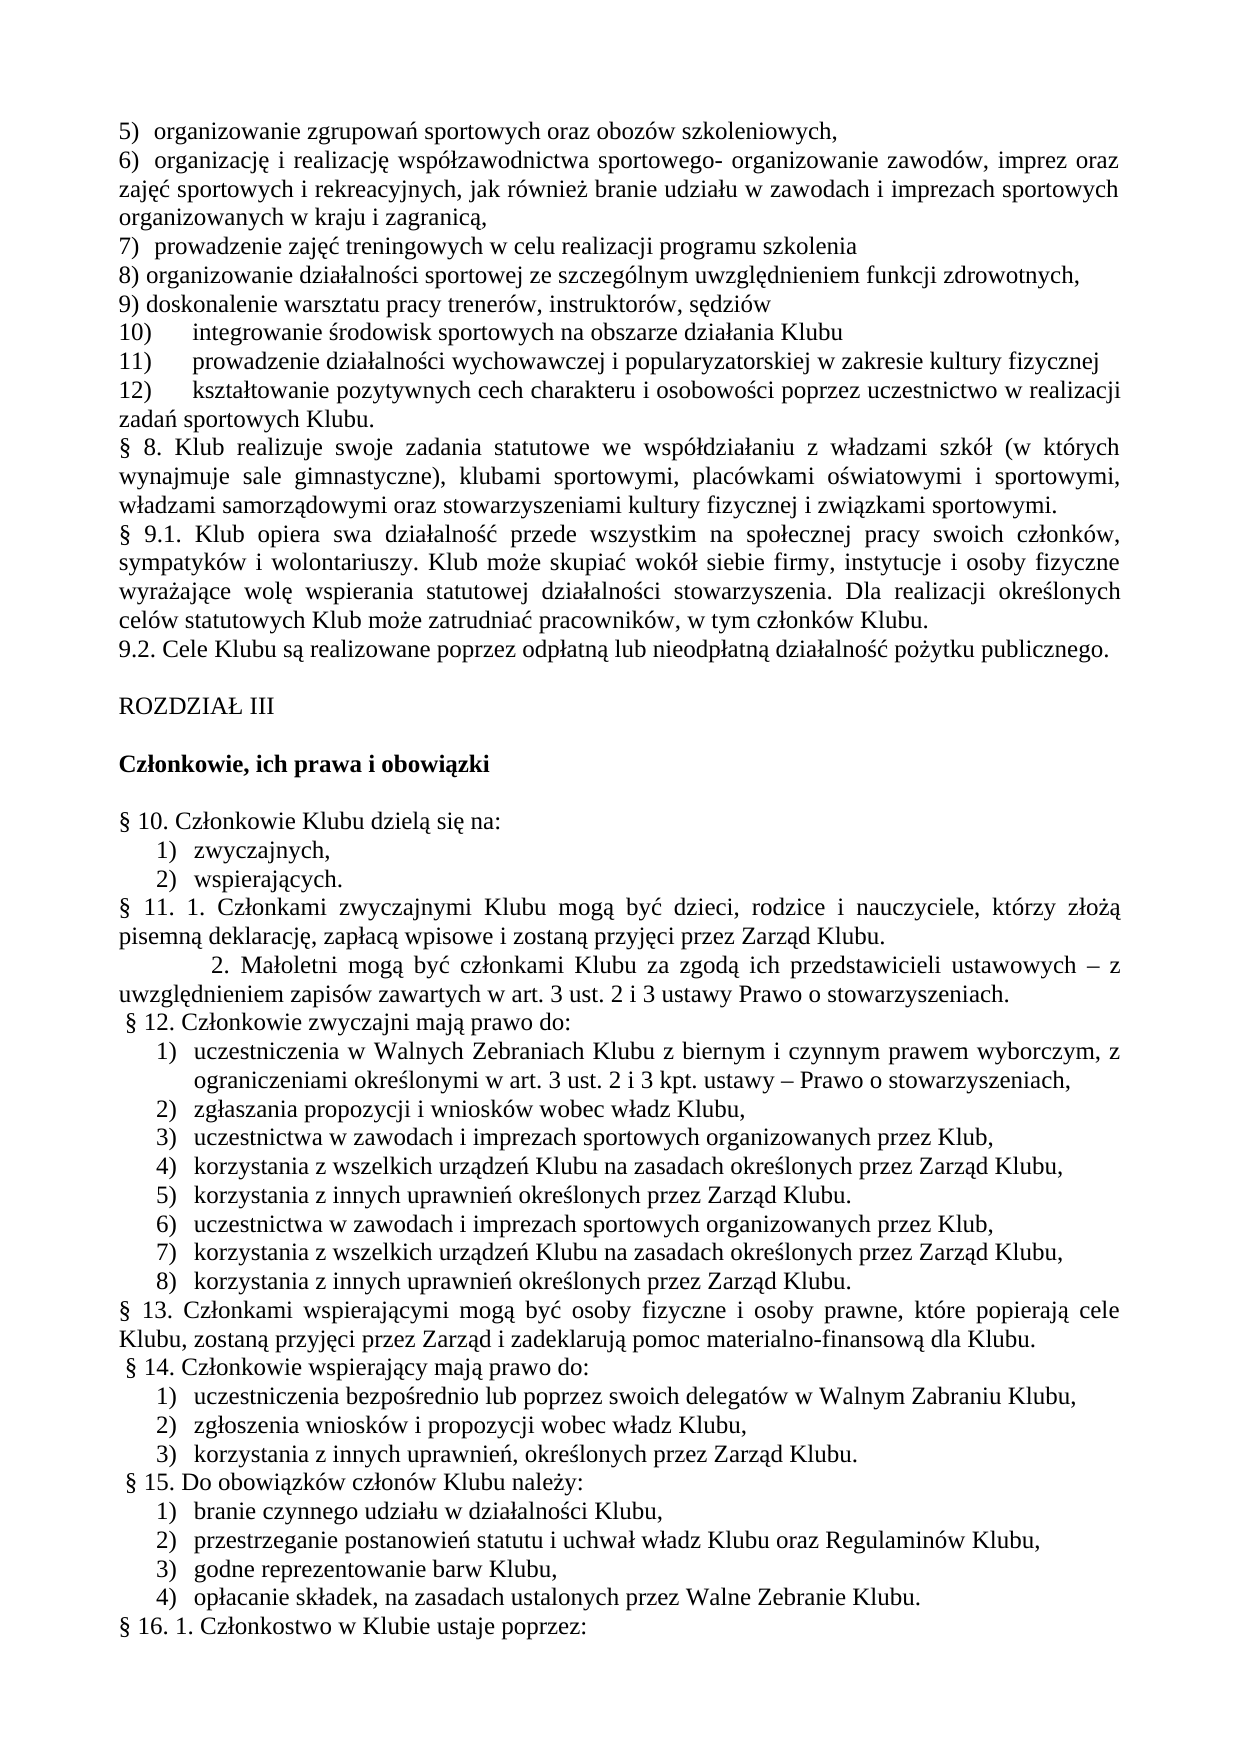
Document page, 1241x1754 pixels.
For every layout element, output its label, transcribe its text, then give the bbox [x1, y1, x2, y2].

list przestrzeganie postanowień statutu i uchwał władz Klubu oraz Regulaminów Klubu, [156, 1525, 1121, 1554]
list korzystania z innych uprawnień, określonych przez Zarząd Klubu. [156, 1439, 1121, 1467]
list zwyczajnych, [156, 835, 1121, 864]
list uczestniczenia w Walnych Zebraniach Klubu z biernym i czynnym prawem wyborczym, z ograniczeniami określonymi w art. 3 ust. 2 i 3 kpt. ustawy – Prawo o stowarzyszeniach, [156, 1036, 1121, 1094]
list branie czynnego udziału w działalności Klubu, [156, 1496, 1121, 1525]
list korzystania z innych uprawnień określonych przez Zarząd Klubu. [156, 1180, 1121, 1209]
list zgłoszenia wniosków i propozycji wobec władz Klubu, [156, 1410, 1121, 1439]
list uczestniczenia bezpośrednio lub poprzez swoich delegatów w Walnym Zabraniu Klubu, [156, 1381, 1121, 1410]
list zgłaszania propozycji i wniosków wobec władz Klubu, [156, 1094, 1121, 1122]
list 16. 1. Członkostwo w Klubie ustaje poprzez: [118, 1611, 1121, 1640]
list korzystania z innych uprawnień określonych przez Zarząd Klubu. [156, 1266, 1121, 1295]
list organizowanie działalności sportowej ze szczególnym uwzględnieniem funkcji zdrowotnych, [118, 260, 1121, 289]
list uczestnictwa w zawodach i imprezach sportowych organizowanych przez Klub, [156, 1122, 1121, 1151]
list organizowanie zgrupowań sportowych oraz obozów szkoleniowych, [118, 116, 1119, 145]
list prowadzenie działalności wychowawczej i popularyzatorskiej w zakresie kultury fizycznej [118, 346, 1121, 375]
list 13. Członkami wspierającymi mogą być osoby fizyczne i osoby prawne, które popierają cele Klubu, zostaną przyjęci przez Zarząd i zadeklarują pomoc materialno-finansową dla Klubu. [118, 1295, 1121, 1352]
text 9.2. Cele Klubu są realizowane poprzez odpłatną lub nieodpłatną działalność pożytku publicznego. [118, 634, 1122, 662]
list 15. Do obowiązków członów Klubu należy: [124, 1467, 1121, 1496]
list Małoletni mogą być członkami Klubu za zgodą ich przedstawicieli ustawowych – z uwzględnieniem zapisów zawartych w art. 3 ust. 2 i 3 ustawy Prawo o stowarzyszeniach. [119, 950, 1121, 1007]
list opłacanie składek, na zasadach ustalonych przez Walne Zebranie Klubu. [156, 1582, 1121, 1611]
list 11. 1. Członkami zwyczajnymi Klubu mogą być dzieci, rodzice i nauczyciele, którzy złożą pisemną deklarację, zapłacą wpisowe i zostaną przyjęci przez Zarząd Klubu. [118, 892, 1121, 950]
list 14. Członkowie wspierający mają prawo do: [124, 1352, 1121, 1381]
list prowadzenie zajęć treningowych w celu realizacji programu szkolenia [118, 231, 1119, 260]
list doskonalenie warsztatu pracy trenerów, instruktorów, sędziów [118, 289, 1121, 317]
text § 8. Klub realizuje swoje zadania statutowe we współdziałaniu z władzami szkół (w których wynajmuje sale gimnastyczne), klubami sportowymi, placówkami oświatowymi i sportowymi, władzami samorządowymi oraz stowarzyszeniami kultury fizycznej i związkami sportowymi. [119, 432, 1121, 519]
list 10. Członkowie Klubu dzielą się na: [118, 806, 1121, 835]
list uczestnictwa w zawodach i imprezach sportowych organizowanych przez Klub, [156, 1209, 1121, 1237]
list godne reprezentowanie barw Klubu, [156, 1554, 1121, 1582]
list korzystania z wszelkich urządzeń Klubu na zasadach określonych przez Zarząd Klubu, [156, 1151, 1121, 1180]
list 12. Członkowie zwyczajni mają prawo do: [124, 1007, 1121, 1036]
list integrowanie środowisk sportowych na obszarze działania Klubu [118, 317, 1121, 346]
text § 9.1. Klub opiera swa działalność przede wszystkim na społecznej pracy swoich członków, sympatyków i wolontariuszy. Klub może skupiać wokół siebie firmy, instytucje i osoby fizyczne wyrażające wolę wspierania statutowej działalności stowarzyszenia. Dla realizacji określonych celów statutowych Klub może zatrudniać pracowników, w tym członków Klubu. [119, 519, 1121, 634]
list wspierających. [156, 864, 1121, 892]
list kształtowanie pozytywnych cech charakteru i osobowości poprzez uczestnictwo w realizacji zadań sportowych Klubu. [118, 375, 1121, 432]
text Członkowie, ich prawa i obowiązki [118, 749, 1122, 777]
text ROZDZIAŁ III [118, 691, 1122, 720]
list organizację i realizację współzawodnictwa sportowego- organizowanie zawodów, imprez oraz zajęć sportowych i rekreacyjnych, jak również branie udziału w zawodach i imprezach sportowych organizowanych w kraju i zagranicą, [118, 145, 1119, 231]
list korzystania z wszelkich urządzeń Klubu na zasadach określonych przez Zarząd Klubu, [156, 1237, 1121, 1266]
